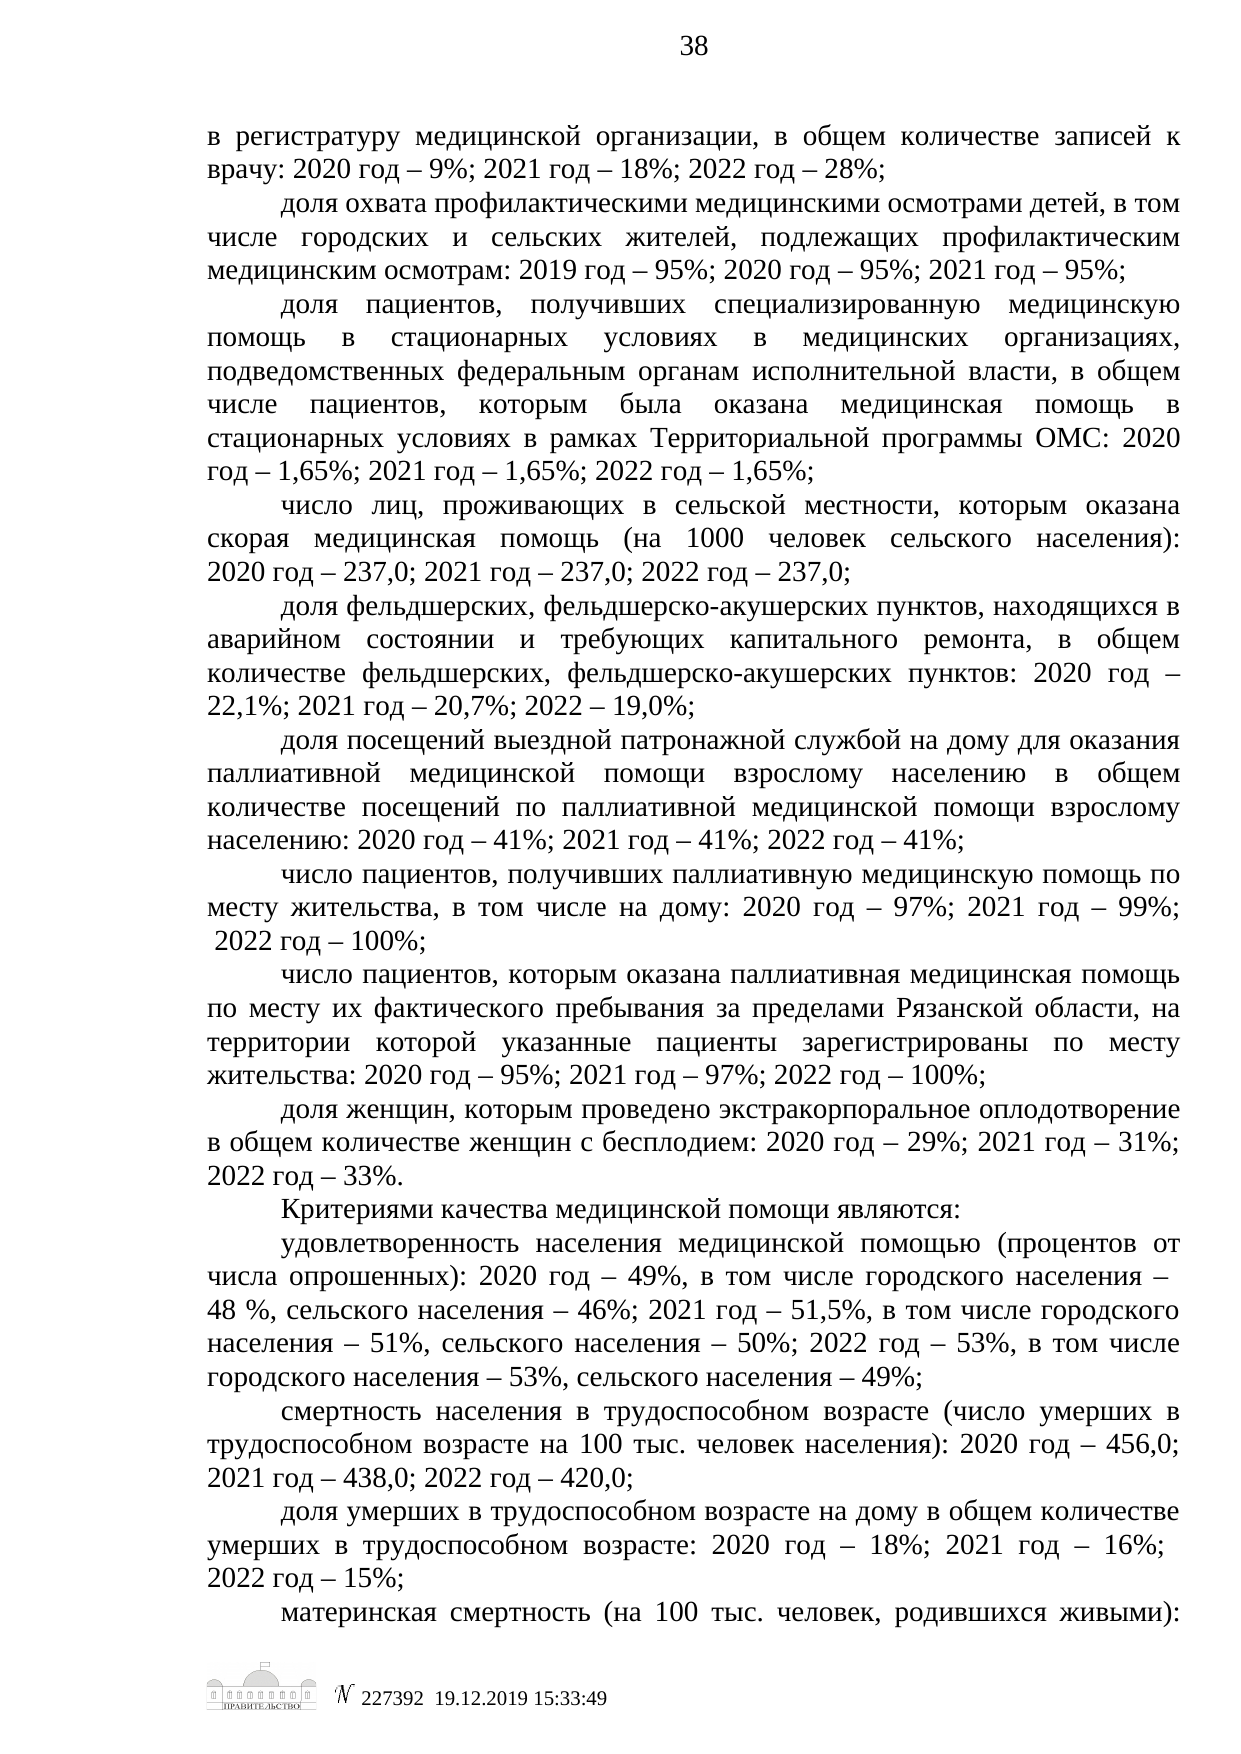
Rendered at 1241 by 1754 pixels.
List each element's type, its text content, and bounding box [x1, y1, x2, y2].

text число пациентов, получивших паллиативную медицинскую помощь по месту жительства, в том числе на дому: 2020 год – 97%; 2021 год – 99%; 2022 год – 100%; [207, 856, 1181, 957]
text число лиц, проживающих в сельской местности, которым оказана скорая медицинская помощь (на 1000 человек сельского населения): 2020 год – 237,0; 2021 год – 237,0; 2022 год – 237,0; [207, 487, 1181, 588]
text доля умерших в трудоспособном возрасте на дому в общем количестве умерших в трудоспособном возрасте: 2020 год – 18%; 2021 год – 16%; 2022 год – 15%; [207, 1493, 1181, 1594]
picture [206, 1662, 317, 1710]
picture [330, 1681, 359, 1705]
text доля охвата профилактическими медицинскими осмотрами детей, в том числе городских и сельских жителей, подлежащих профилактическим медицинским осмотрам: 2019 год – 95%; 2020 год – 95%; 2021 год – 95%; [207, 185, 1181, 286]
text доля фельдшерских, фельдшерско-акушерских пунктов, находящихся в аварийном состоянии и требующих капитального ремонта, в общем количестве фельдшерских, фельдшерско-акушерских пунктов: 2020 год – 22,1%; 2021 год – 20,7%; 2022 – 19,0%; [207, 588, 1181, 722]
text доля пациентов, получивших специализированную медицинскую помощь в стационарных условиях в медицинских организациях, подведомственных федеральным органам исполнительной власти, в общем числе пациентов, которым была оказана медицинская помощь в стационарных условиях в рамках Территориальной программы ОМС: 2020 год – 1,65%; 2021 год – 1,65%; 2022 год – 1,65%; [207, 286, 1181, 487]
text доля женщин, которым проведено экстракорпоральное оплодотворение в общем количестве женщин с бесплодием: 2020 год – 29%; 2021 год – 31%; 2022 год – 33%. [207, 1091, 1181, 1191]
text смертность населения в трудоспособном возрасте (число умерших в трудоспособном возрасте на 100 тыс. человек населения): 2020 год – 456,0; 2021 год – 438,0; 2022 год – 420,0; [207, 1393, 1181, 1493]
text доля посещений выездной патронажной службой на дому для оказания паллиативной медицинской помощи взрослому населению в общем количестве посещений по паллиативной медицинской помощи взрослому населению: 2020 год – 41%; 2021 год – 41%; 2022 год – 41%; [207, 722, 1181, 856]
text удовлетворенность населения медицинской помощью (процентов от числа опрошенных): 2020 год – 49%, в том числе городского населения – 48 %, сельского населения – 46%; 2021 год – 51,5%, в том числе городского населения – 51%, сельского населения – 50%; 2022 год – 53%, в том числе городского населения – 53%, сельского населения – 49%; [207, 1225, 1181, 1393]
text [207, 118, 1181, 185]
text Критериями качества медицинской помощи являются: [207, 1191, 1181, 1225]
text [207, 1594, 1181, 1627]
text число пациентов, которым оказана паллиативная медицинская помощь по месту их фактического пребывания за пределами Рязанской области, на территории которой указанные пациенты зарегистрированы по месту жительства: 2020 год – 95%; 2021 год – 97%; 2022 год – 100%; [207, 957, 1181, 1091]
